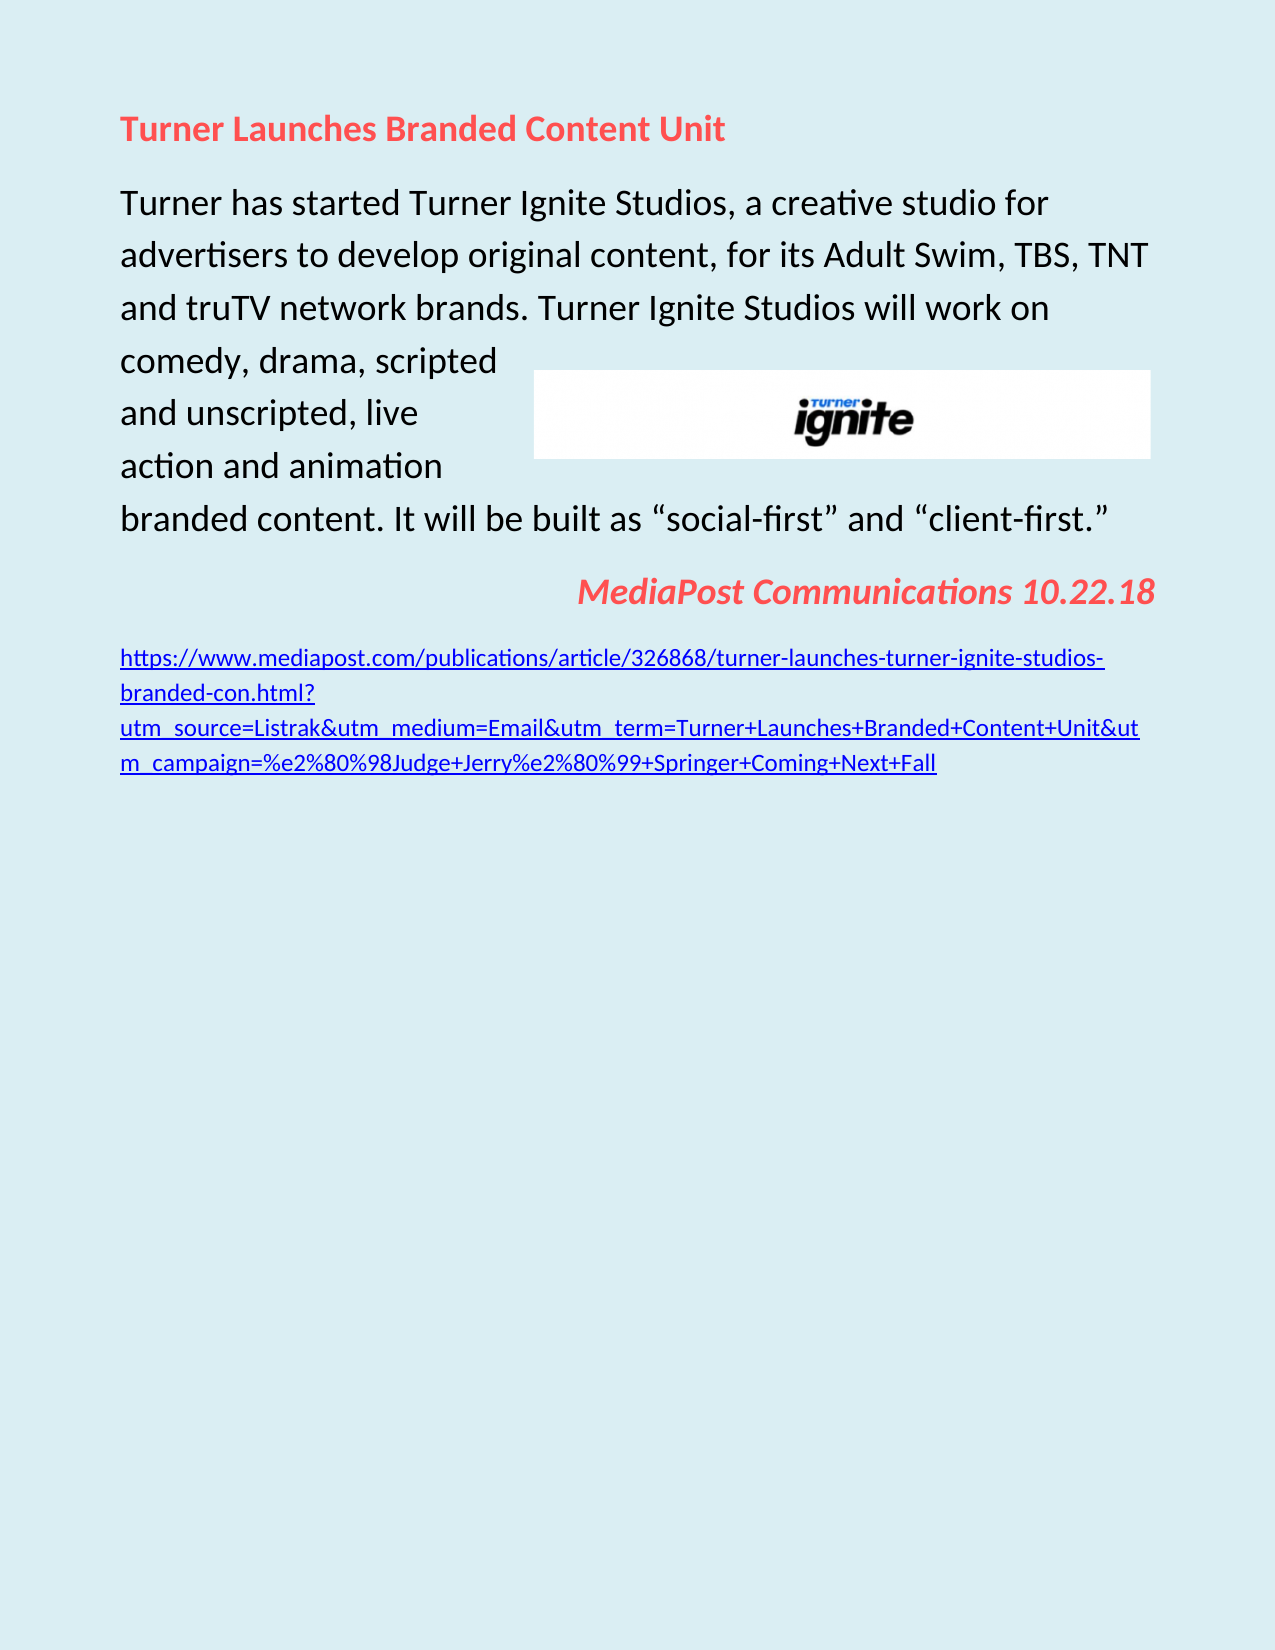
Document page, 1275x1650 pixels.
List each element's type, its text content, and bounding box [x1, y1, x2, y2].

text https://www.mediapost.com/publications/article/326868/turner-launches-turner-ignite-studios-branded-con.html?utm_source=Listrak&utm_medium=Email&utm_term=Turner+Launches+Branded+Content+Unit&utm_campaign=%e2%80%98Judge+Jerry%e2%80%99+Springer+Coming+Next+Fall [120, 642, 1155, 777]
text Turner Launches Branded Content Unit [120, 105, 1155, 151]
picture [532, 370, 1151, 458]
text Turner has started Turner Ignite Studios, a creative studio for advertisers to develop original content, for its Adult Swim, TBS, TNT and truTV network brands. Turner Ignite Studios will work on comedy, drama, scripted and unscripted, live action and animation branded content. It will be built as “social-first” and “client-first.” [120, 178, 1155, 541]
text MediaPost Communications 10.22.18 [120, 568, 1155, 614]
